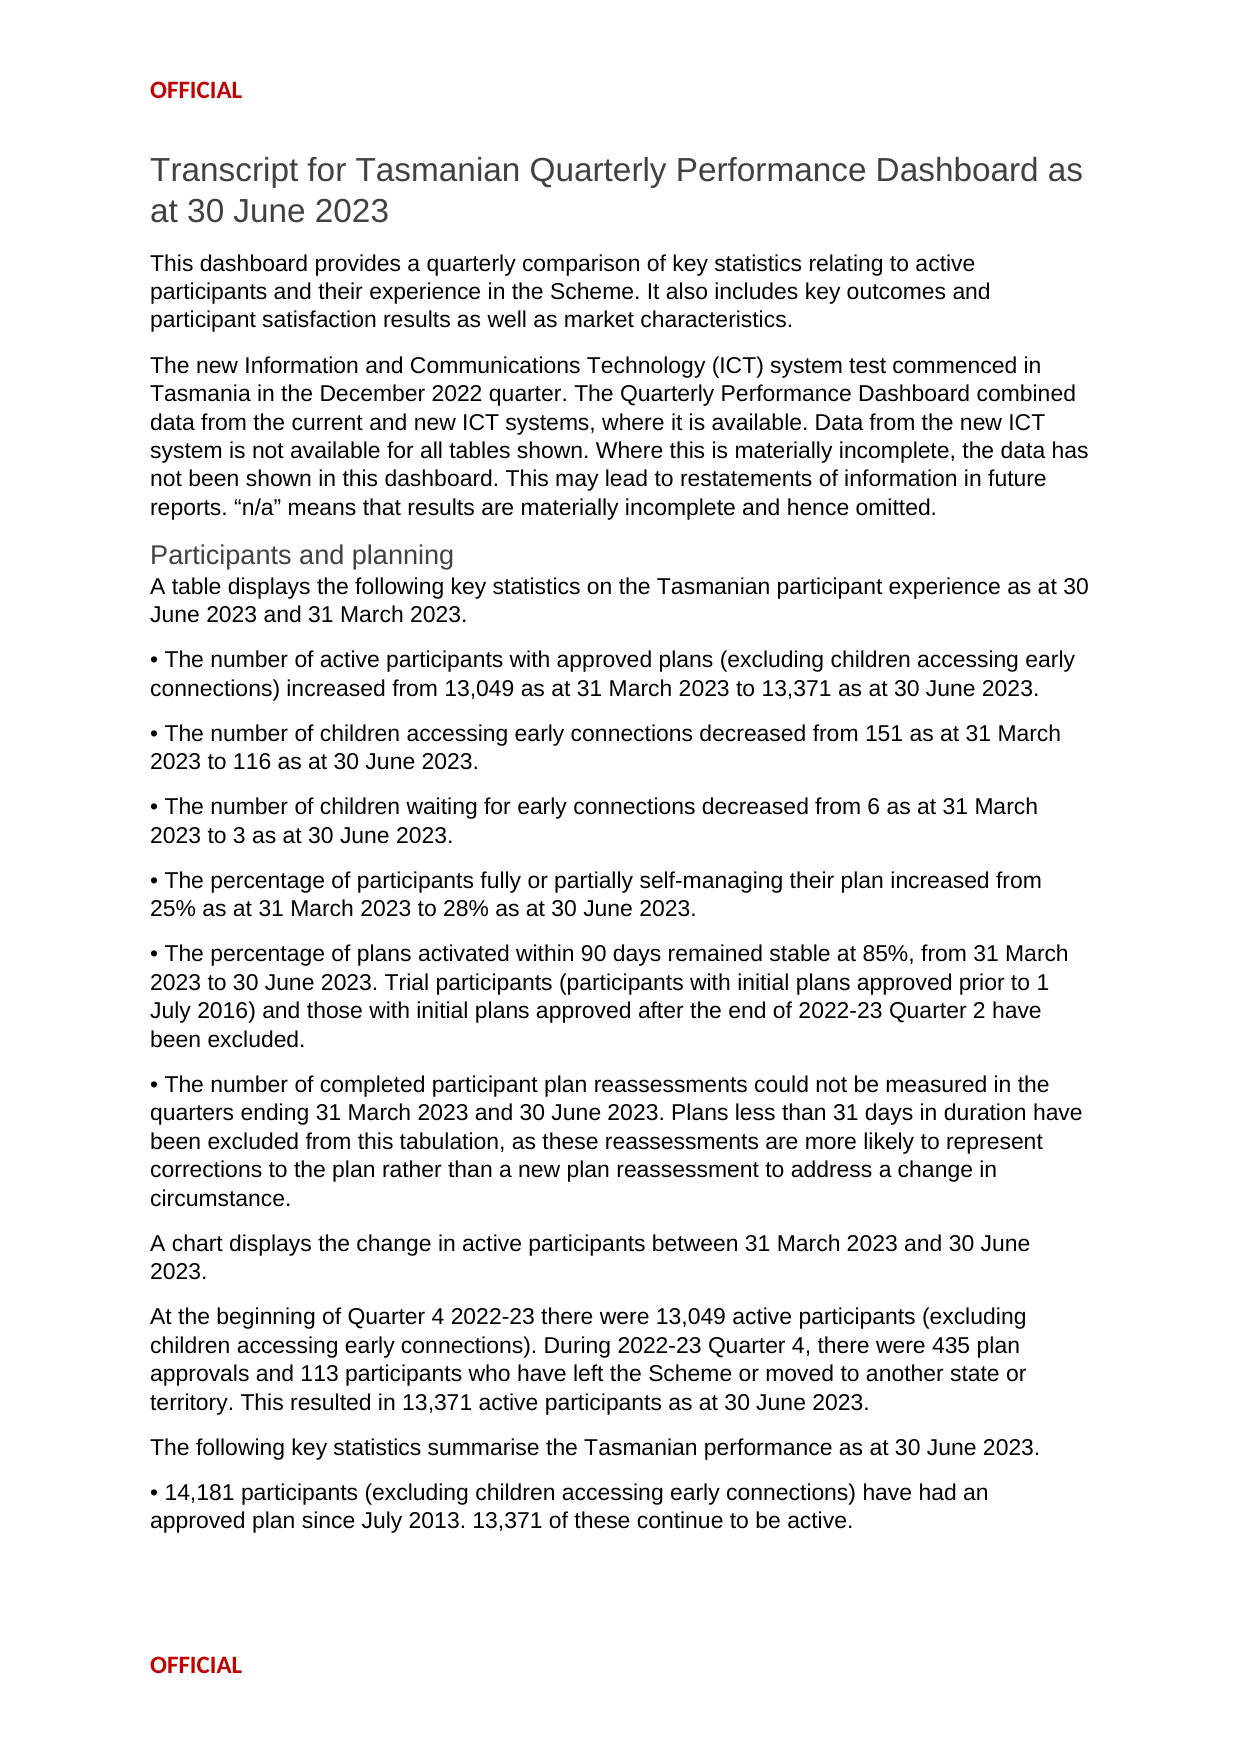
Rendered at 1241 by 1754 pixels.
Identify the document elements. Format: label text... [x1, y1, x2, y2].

text At the beginning of Quarter 4 2022-23 there were 13,049 active participants (excluding children accessing early connections). During 2022-23 Quarter 4, there were 435 plan approvals and 113 participants who have left the Scheme or moved to another state or territory. This resulted in 13,371 active participants as at 30 June 2023. [150, 1303, 1090, 1415]
text • The number of active participants with approved plans (excluding children accessing early connections) increased from 13,049 as at 31 March 2023 to 13,371 as at 30 June 2023. [150, 646, 1090, 701]
text • The percentage of plans activated within 90 days remained stable at 85%, from 31 March 2023 to 30 June 2023. Trial participants (participants with initial plans approved prior to 1 July 2016) and those with initial plans approved after the end of 2022-23 Quarter 2 have been excluded. [150, 940, 1090, 1052]
text The new Information and Communications Technology (ICT) system test commenced in Tasmania in the December 2022 quarter. The Quarterly Performance Dashboard combined data from the current and new ICT systems, where it is available. Data from the new ICT system is not available for all tables shown. Where this is materially incomplete, the data has not been shown in this dashboard. This may lead to restatements of information in future reports. “n/a” means that results are materially incomplete and hence omitted. [150, 352, 1090, 520]
text • The number of children accessing early connections decreased from 151 as at 31 March 2023 to 116 as at 30 June 2023. [150, 720, 1090, 774]
text Transcript for Tasmanian Quarterly Performance Dashboard as at 30 June 2023 [150, 150, 1090, 230]
text • 14,181 participants (excluding children accessing early connections) have had an approved plan since July 2013. 13,371 of these continue to be active. [150, 1479, 1090, 1533]
text This dashboard provides a quarterly comparison of key statistics relating to active participants and their experience in the Scheme. It also includes key outcomes and participant satisfaction results as well as market characteristics. [150, 249, 1090, 333]
subtitle Participants and planning [150, 539, 1090, 570]
text The following key statistics summarise the Tasmanian performance as at 30 June 2023. [150, 1433, 1090, 1460]
text A chart displays the change in active participants between 31 March 2023 and 30 June 2023. [150, 1229, 1090, 1284]
text A table displays the following key statistics on the Tasmanian participant experience as at 30 June 2023 and 31 March 2023. [150, 573, 1090, 627]
text • The number of completed participant plan reassessments could not be measured in the quarters ending 31 March 2023 and 30 June 2023. Plans less than 31 days in duration have been excluded from this tabulation, as these reassessments are more likely to represent corrections to the plan rather than a new plan reassessment to address a change in circumstance. [150, 1071, 1090, 1211]
text • The number of children waiting for early connections decreased from 6 as at 31 March 2023 to 3 as at 30 June 2023. [150, 793, 1090, 848]
text • The percentage of participants fully or partially self-managing their plan increased from 25% as at 31 March 2023 to 28% as at 30 June 2023. [150, 867, 1090, 922]
